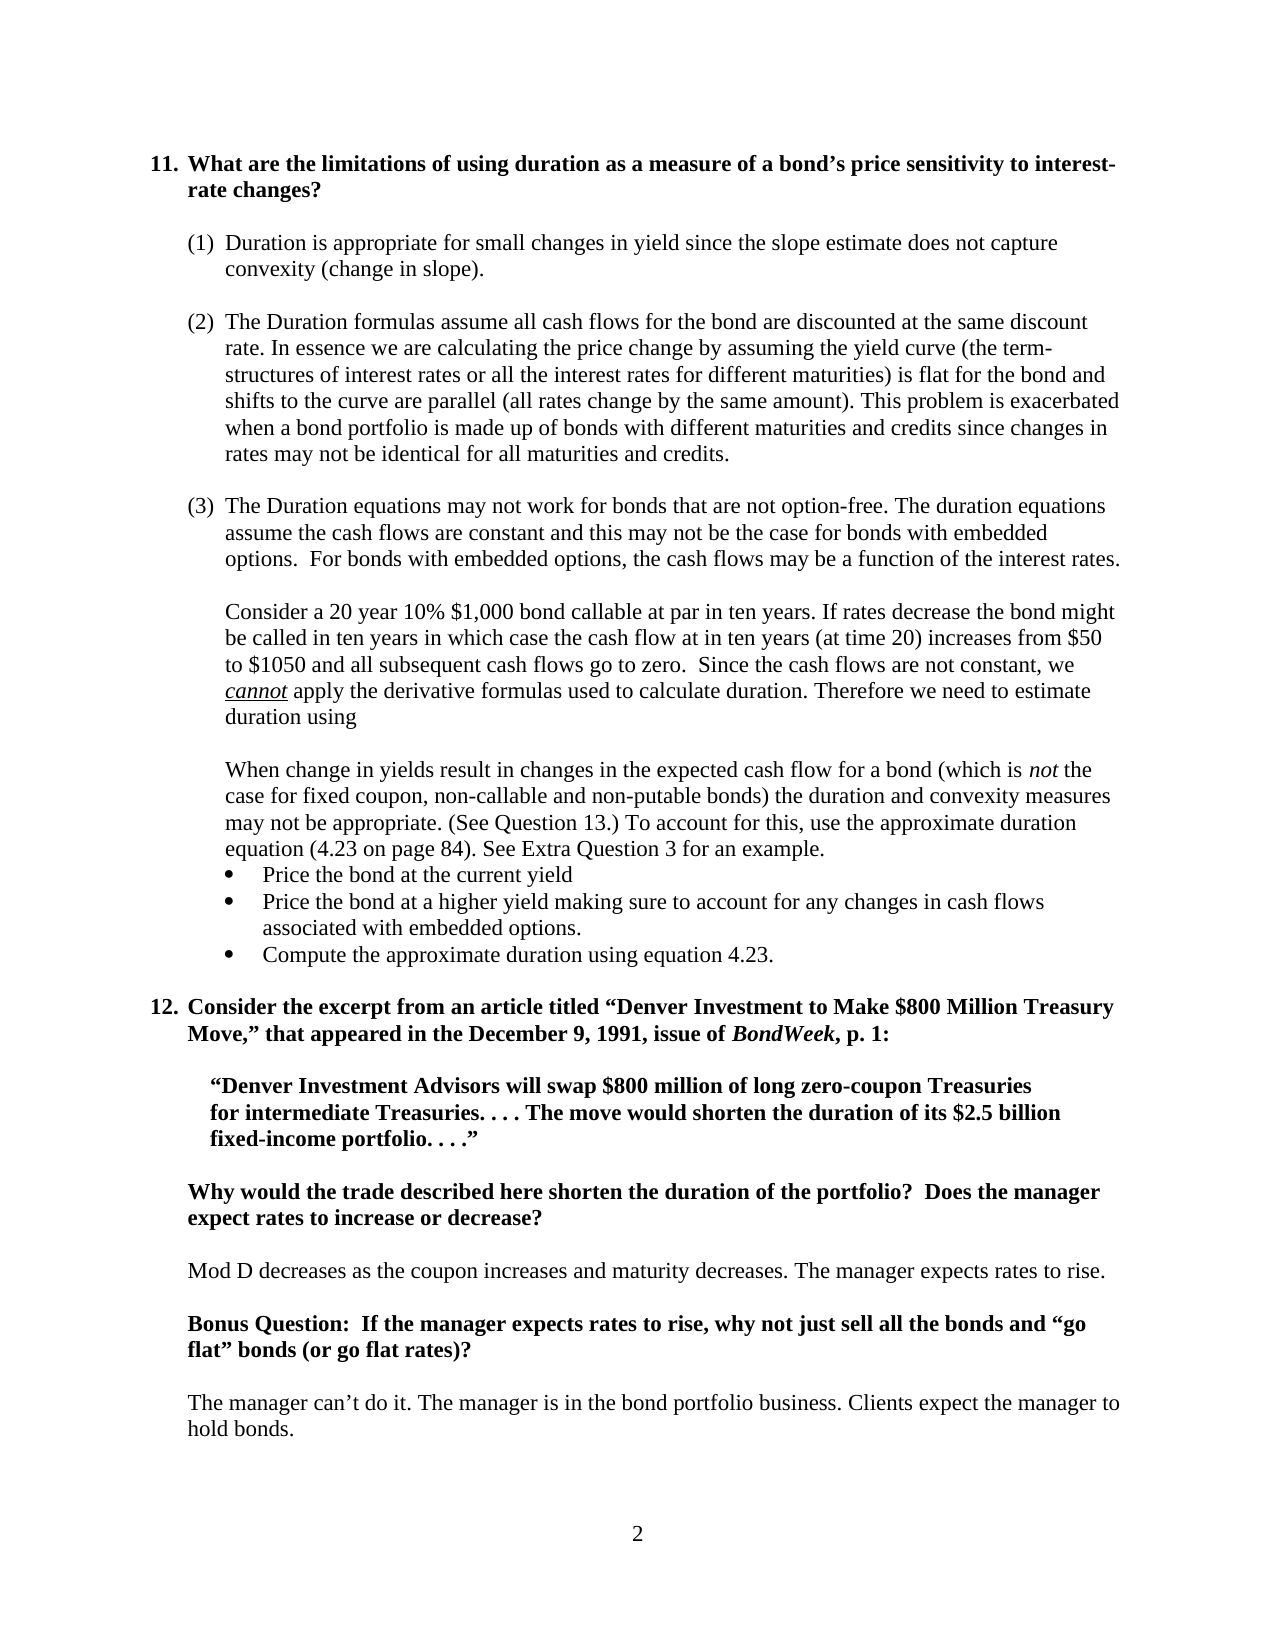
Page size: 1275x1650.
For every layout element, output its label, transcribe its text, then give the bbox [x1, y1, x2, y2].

list Consider a 20 year 10% $1,000 bond callable at par in ten years. If rates decrease the bond might be called in ten years in which case the cash flow at in ten years (at time 20) increases from $50 to $1050 and all subsequent cash flows go to zero. Since the cash flows are not constant, we cannot apply the derivative formulas used to calculate duration. Therefore we need to estimate duration using [225, 598, 1125, 730]
text Bonus Question: If the manager expects rates to rise, why not just sell all the bonds and “go flat” bonds (or go flat rates)? [187, 1309, 1125, 1362]
list What are the limitations of using duration as a measure of a bond’s price sensitivity to interest-rate changes? [150, 150, 1125, 203]
list Price the bond at a higher yield making sure to account for any changes in cash flows associated with embedded options. [225, 888, 1125, 941]
text Why would the trade described here shorten the duration of the portfolio? Does the manager expect rates to increase or decrease? [187, 1178, 1125, 1231]
list Compute the approximate duration using equation 4.23. [225, 941, 1125, 967]
list Duration is appropriate for small changes in yield since the slope estimate does not capture convexity (change in slope). [187, 229, 1125, 282]
text Mod D decreases as the coupon increases and maturity decreases. The manager expects rates to rise. [187, 1257, 1125, 1283]
text The manager can’t do it. The manager is in the bond portfolio business. Clients expect the manager to hold bonds. [187, 1389, 1125, 1441]
list Price the bond at the current yield [225, 862, 1125, 888]
text “Denver Investment Advisors will swap $800 million of long zero-coupon Treasuries for intermediate Treasuries. . . . The move would shorten the duration of its $2.5 billion fixed-income portfolio. . . .” [210, 1072, 1065, 1151]
list The Duration formulas assume all cash flows for the bond are discounted at the same discount rate. In essence we are calculating the price change by assuming the yield curve (the term-structures of interest rates or all the interest rates for different maturities) is flat for the bond and shifts to the curve are parallel (all rates change by the same amount). This problem is exacerbated when a bond portfolio is made up of bonds with different maturities and credits since changes in rates may not be identical for all maturities and credits. [187, 308, 1125, 466]
list Consider the excerpt from an article titled “Denver Investment to Make $800 Million Treasury Move,” that appeared in the December 9, 1991, issue of BondWeek, p. 1: [150, 993, 1125, 1046]
list The Duration equations may not work for bonds that are not option-free. The duration equations assume the cash flows are constant and this may not be the case for bonds with embedded options. For bonds with embedded options, the cash flows may be a function of the interest rates. [187, 493, 1125, 572]
list When change in yields result in changes in the expected cash flow for a bond (which is not the case for fixed coupon, non-callable and non-putable bonds) the duration and convexity measures may not be appropriate. (See Question 13.) To account for this, use the approximate duration equation (4.23 on page 84). See Extra Question 3 for an example. [225, 756, 1125, 862]
